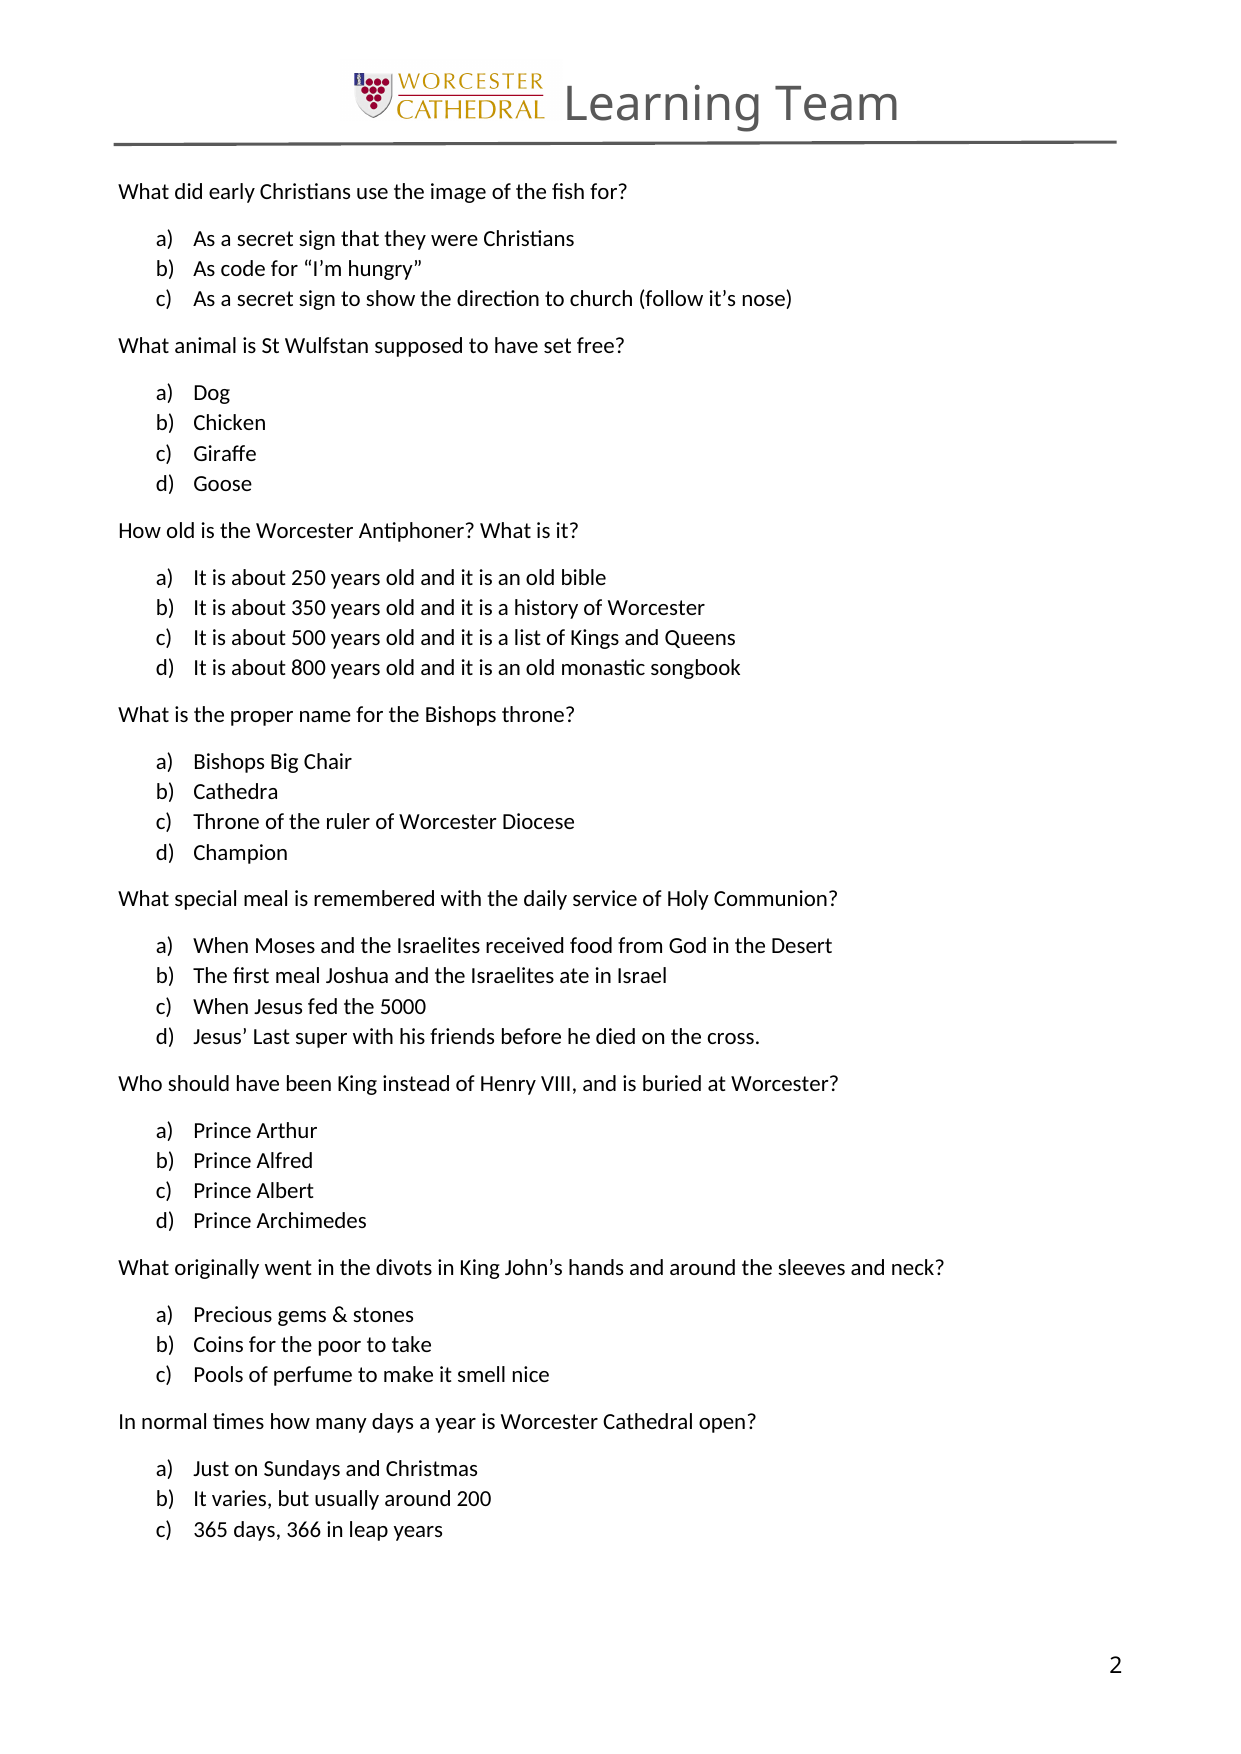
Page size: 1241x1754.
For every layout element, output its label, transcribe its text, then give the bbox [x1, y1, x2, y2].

list As a secret sign to show the direction to church (follow it’s nose) [156, 284, 1122, 313]
list It is about 800 years old and it is an old monastic songbook [156, 653, 1122, 681]
text What did early Christians use the image of the fish for? [118, 177, 1122, 205]
list It is about 350 years old and it is a history of Worcester [156, 593, 1122, 621]
list Prince Alfred [156, 1146, 1122, 1174]
list Throne of the ruler of Worcester Diocese [156, 807, 1122, 836]
list It is about 250 years old and it is an old bible [156, 563, 1122, 591]
text What is the proper name for the Bishops throne? [118, 700, 1122, 728]
list When Moses and the Israelites received food from God in the Desert [156, 931, 1122, 959]
list Prince Albert [156, 1176, 1122, 1204]
text Who should have been King instead of Henry VIII, and is buried at Worcester? [118, 1069, 1122, 1097]
list Prince Arthur [156, 1116, 1122, 1144]
list As a secret sign that they were Christians [156, 224, 1122, 252]
text How old is the Worcester Antiphoner? What is it? [118, 516, 1122, 544]
list Dog [156, 378, 1122, 406]
text What animal is St Wulfstan supposed to have set free? [118, 331, 1122, 359]
text What special meal is remembered with the daily service of Holy Communion? [118, 884, 1122, 913]
list Coins for the poor to take [156, 1330, 1122, 1358]
list Bishops Big Chair [156, 747, 1122, 775]
list It is about 500 years old and it is a list of Kings and Queens [156, 623, 1122, 651]
list 365 days, 366 in leap years [156, 1515, 1122, 1543]
text In normal times how many days a year is Worcester Cathedral open? [118, 1407, 1122, 1436]
list Giraffe [156, 439, 1122, 467]
list Champion [156, 838, 1122, 866]
list It varies, but usually around 200 [156, 1484, 1122, 1513]
list Cathedra [156, 777, 1122, 805]
list Just on Sundays and Christmas [156, 1454, 1122, 1482]
list Pools of perfume to make it smell nice [156, 1361, 1122, 1389]
list Jesus’ Last super with his friends before he died on the cross. [156, 1022, 1122, 1050]
picture [339, 59, 563, 121]
list Chicken [156, 408, 1122, 437]
list Prince Archimedes [156, 1206, 1122, 1234]
list Precious gems & stones [156, 1300, 1122, 1328]
list Goose [156, 469, 1122, 497]
list The first meal Joshua and the Israelites ate in Israel [156, 962, 1122, 990]
list As code for “I’m hungry” [156, 254, 1122, 282]
text What originally went in the divots in King John’s hands and around the sleeves and neck? [118, 1253, 1122, 1281]
list When Jesus fed the 5000 [156, 992, 1122, 1020]
